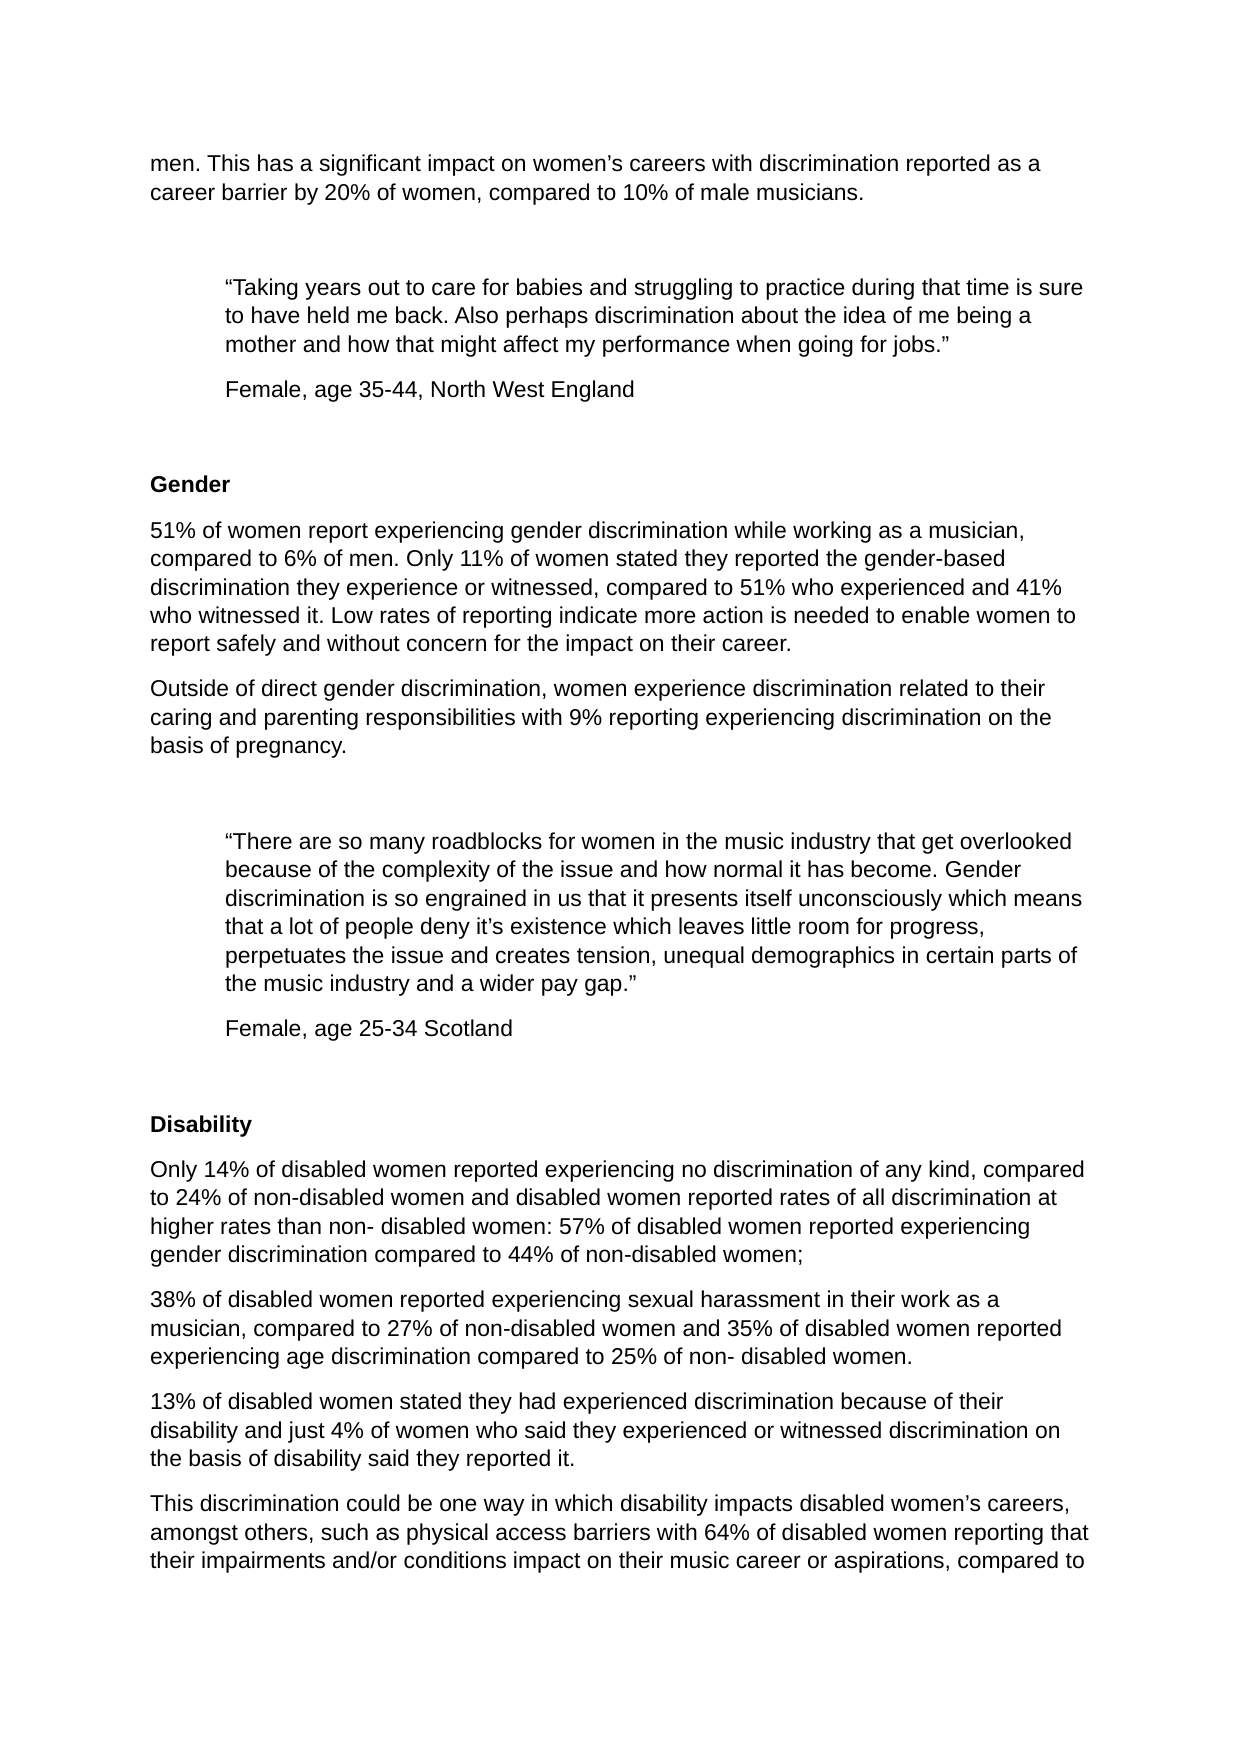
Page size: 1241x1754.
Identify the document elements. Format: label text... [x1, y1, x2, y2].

text 51% of women report experiencing gender discrimination while working as a musician, compared to 6% of men. Only 11% of women stated they reported the gender-based discrimination they experience or witnessed, compared to 51% who experienced and 41% who witnessed it. Low rates of reporting indicate more action is needed to enable women to report safely and without concern for the impact on their career. [150, 517, 1090, 657]
text Disability [150, 1111, 1090, 1137]
text Female, age 35-44, North West England [225, 376, 1090, 402]
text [150, 150, 1090, 205]
text “There are so many roadblocks for women in the music industry that get overlooked because of the complexity of the issue and how normal it has become. Gender discrimination is so engrained in us that it presents itself unconsciously which means that a lot of people deny it’s existence which leaves little room for progress, perpetuates the issue and creates tension, unequal demographics in certain parts of the music industry and a wider pay gap.” [225, 828, 1090, 996]
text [150, 1490, 1090, 1573]
text Only 14% of disabled women reported experiencing no discrimination of any kind, compared to 24% of non-disabled women and disabled women reported rates of all discrimination at higher rates than non- disabled women: 57% of disabled women reported experiencing gender discrimination compared to 44% of non-disabled women; [150, 1156, 1090, 1267]
text 13% of disabled women stated they had experienced discrimination because of their disability and just 4% of women who said they experienced or witnessed discrimination on the basis of disability said they reported it. [150, 1388, 1090, 1471]
text Female, age 25-34 Scotland [225, 1015, 1090, 1041]
text “Taking years out to care for babies and struggling to practice during that time is sure to have held me back. Also perhaps discrimination about the idea of me being a mother and how that might affect my performance when going for jobs.” [225, 274, 1090, 357]
text Outside of direct gender discrimination, women experience discrimination related to their caring and parenting responsibilities with 9% reporting experiencing discrimination on the basis of pregnancy. [150, 675, 1090, 759]
text Gender [150, 471, 1090, 498]
text 38% of disabled women reported experiencing sexual harassment in their work as a musician, compared to 27% of non-disabled women and 35% of disabled women reported experiencing age discrimination compared to 25% of non- disabled women. [150, 1286, 1090, 1369]
